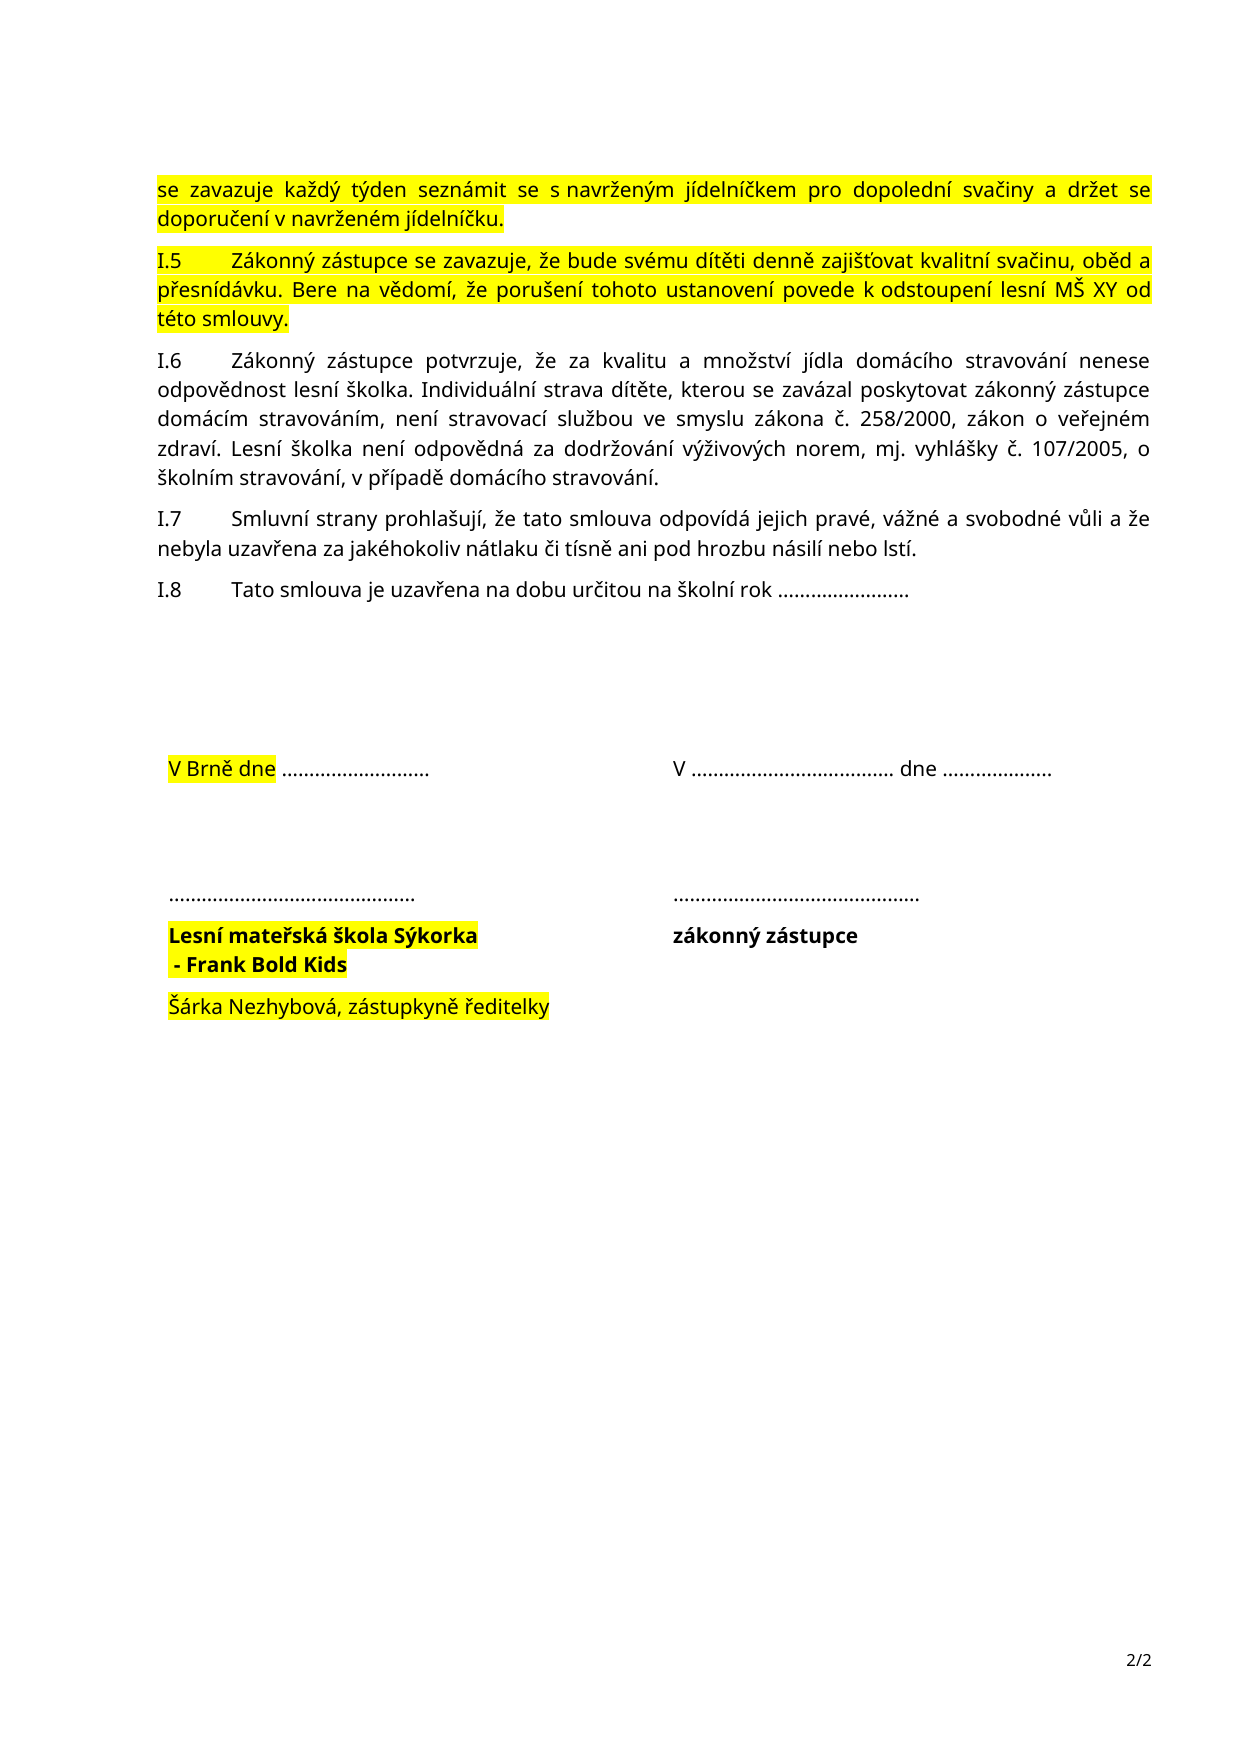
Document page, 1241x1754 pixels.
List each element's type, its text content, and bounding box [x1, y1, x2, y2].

list Zákonný zástupce potvrzuje, že za kvalitu a množství jídla domácího stravování nenese odpovědnost lesní školka. Individuální strava dítěte, kterou se zavázal poskytovat zákonný zástupce domácím stravováním, není stravovací službou ve smyslu zákona č. 258/2000, zákon o veřejném zdraví. Lesní školka není odpovědná za dodržování výživových norem, mj. vyhlášky č. 107/2005, o školním stravování, v případě domácího stravování. [157, 345, 1152, 491]
table_header V Brně dne ……………………… ……………………………………… Lesní mateřská škola Sýkorka - Frank Bold Kids Šárka Nezhybová, zástupkyně ředitelky [157, 741, 662, 1033]
table_header V ………………………………. dne ……………….. ……………………………………… zákonný zástupce [662, 741, 1166, 1033]
list Tato smlouva je uzavřena na dobu určitou na školní rok …………………… [157, 574, 1152, 603]
list Zákonný zástupce se zavazuje, že bude svému dítěti denně zajišťovat kvalitní svačinu, oběd a přesnídávku. Bere na vědomí, že porušení tohoto ustanovení povede k odstoupení lesní MŠ XY od této smlouvy. [157, 304, 1152, 333]
list Smluvní strany prohlašují, že tato smlouva odpovídá jejich pravé, vážné a svobodné vůli a že nebyla uzavřena za jakéhokoliv nátlaku či tísně ani pod hrozbu násilí nebo lstí. [157, 503, 1152, 562]
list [157, 204, 1152, 233]
